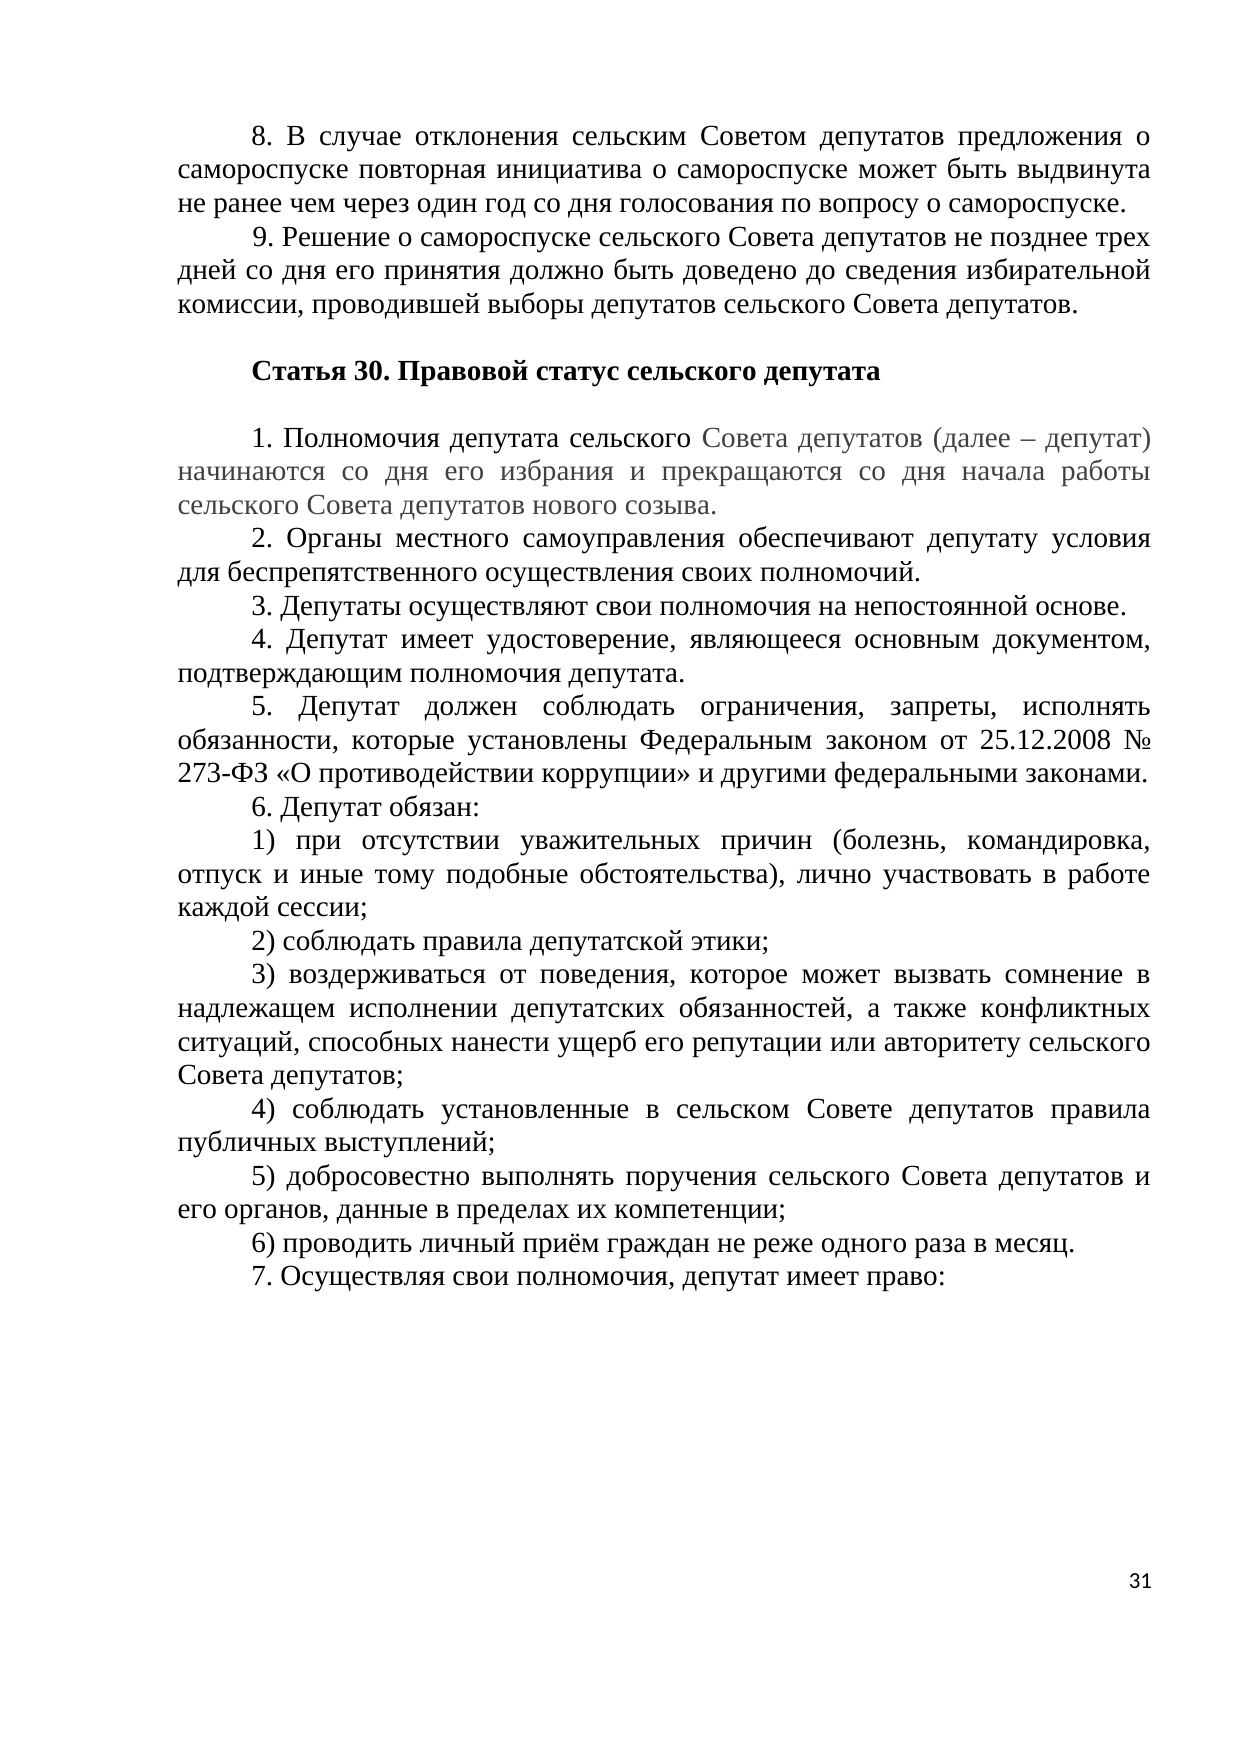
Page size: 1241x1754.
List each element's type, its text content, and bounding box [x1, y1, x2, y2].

text 1) при отсутствии уважительных причин (болезнь, командировка, отпуск и иные тому подобные обстоятельства), лично участвовать в работе каждой сессии; [177, 822, 1152, 923]
text 4) соблюдать установленные в сельском Совете депутатов правила публичных выступлений; [177, 1091, 1152, 1158]
text 3. Депутаты осуществляют свои полномочия на непостоянной основе. [177, 588, 1152, 621]
text 4. Депутат имеет удостоверение, являющееся основным документом, подтверждающим полномочия депутата. [177, 621, 1152, 688]
text 9. Решение о самороспуске сельского Совета депутатов не позднее трех дней со дня его принятия должно быть доведено до сведения избирательной комиссии, проводившей выборы депутатов сельского Совета депутатов. [177, 219, 1152, 319]
text 5) добросовестно выполнять поручения сельского Совета депутатов и его органов, данные в пределах их компетенции; [177, 1158, 1152, 1225]
text 8. В случае отклонения сельским Советом депутатов предложения о самороспуске повторная инициатива о самороспуске может быть выдвинута не ранее чем через один год со дня голосования по вопросу о самороспуске. [177, 118, 1152, 219]
text 2. Органы местного самоуправления обеспечивают депутату условия для беспрепятственного осуществления своих полномочий. [177, 521, 1152, 588]
text 3) воздерживаться от поведения, которое может вызвать сомнение в надлежащем исполнении депутатских обязанностей, а также конфликтных ситуаций, способных нанести ущерб его репутации или авторитету сельского Совета депутатов; [177, 957, 1152, 1091]
subtitle Статья 30. Правовой статус сельского депутата [177, 353, 1152, 386]
text 7. Осуществляя свои полномочия, депутат имеет право: [177, 1258, 1152, 1292]
text 6) проводить личный приём граждан не реже одного раза в месяц. [177, 1225, 1152, 1258]
text 6. Депутат обязан: [177, 789, 1152, 822]
subtitle 1. Полномочия депутата сельского Совета депутатов (далее – депутат) начинаются со дня его избрания и прекращаются со дня начала работы сельского Совета депутатов нового созыва. [177, 420, 1152, 521]
text 2) соблюдать правила депутатской этики; [177, 923, 1152, 957]
text 5. Депутат должен соблюдать ограничения, запреты, исполнять обязанности, которые установлены Федеральным законом от 25.12.2008 № 273-ФЗ «О противодействии коррупции» и другими федеральными законами. [177, 688, 1152, 789]
